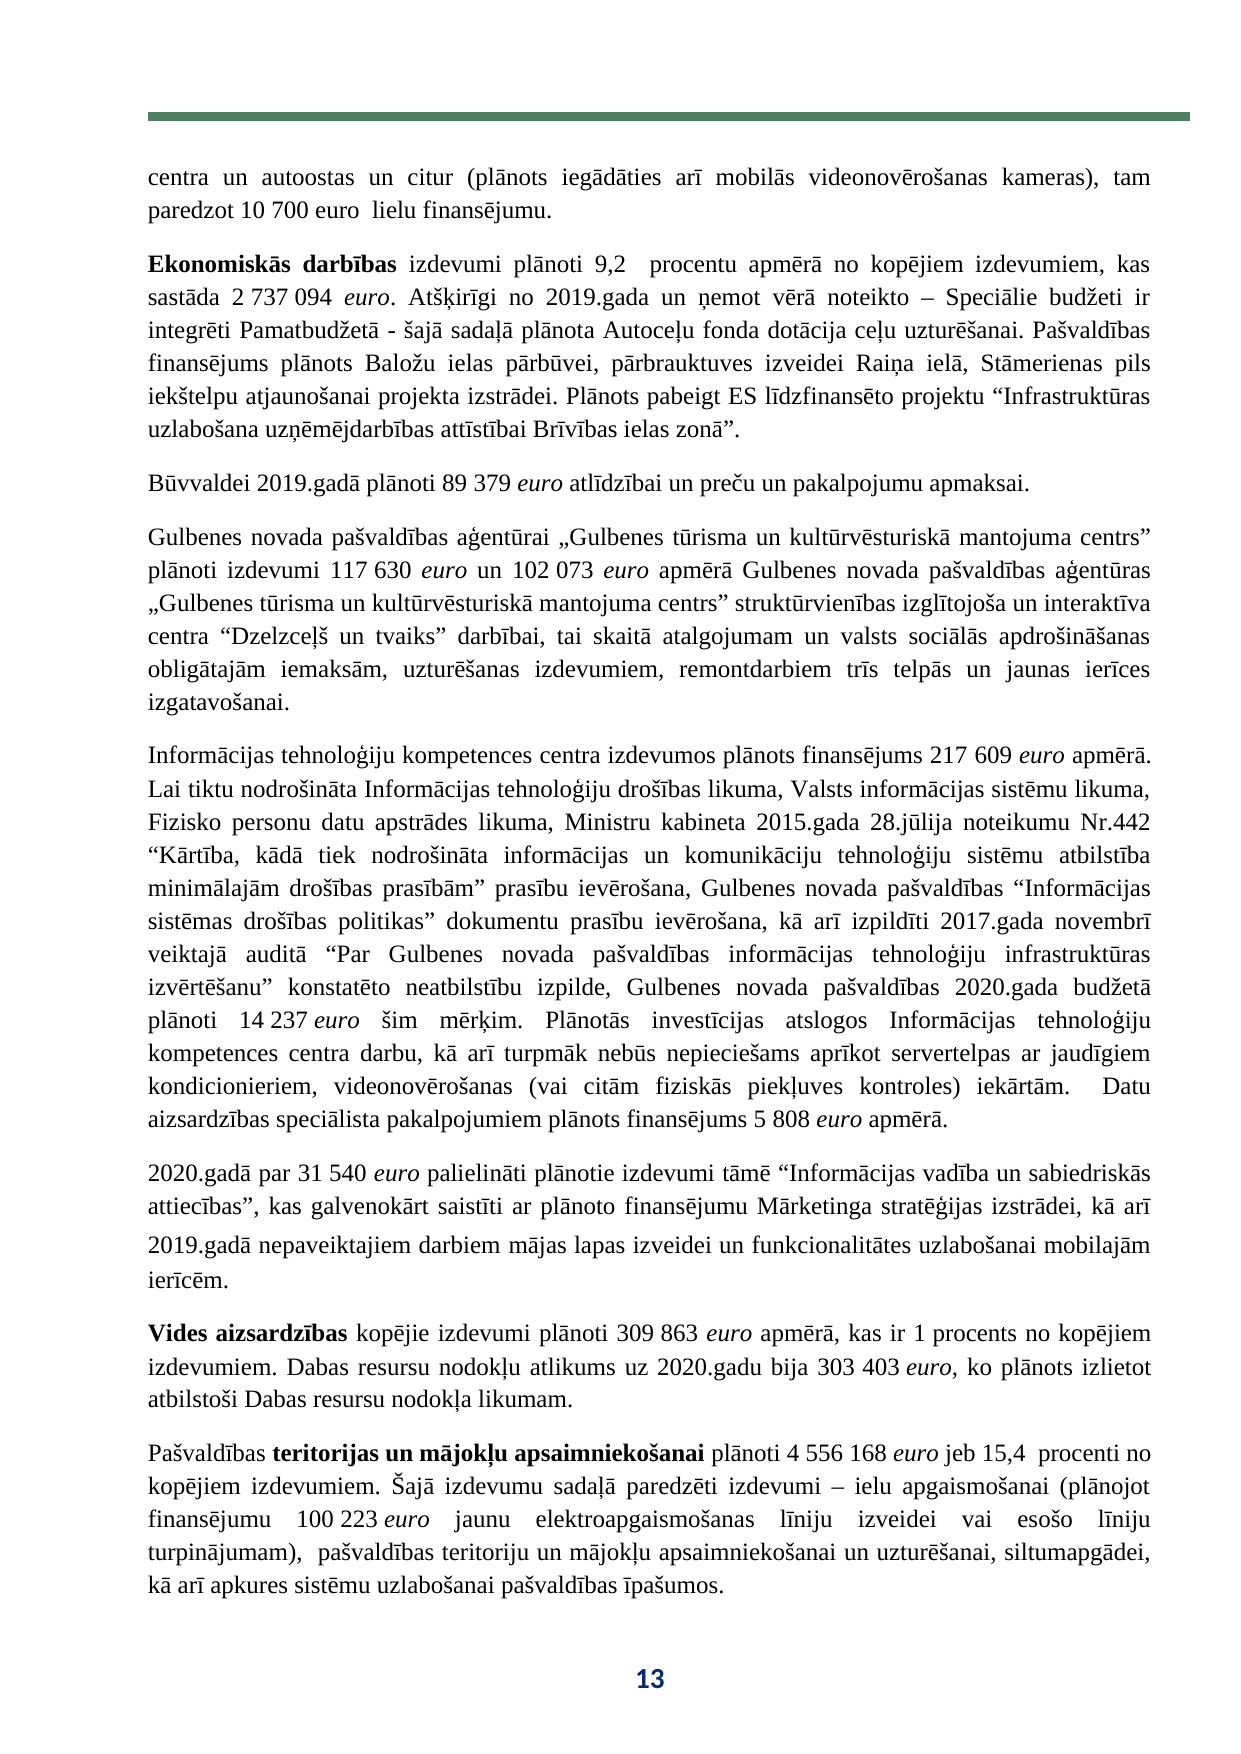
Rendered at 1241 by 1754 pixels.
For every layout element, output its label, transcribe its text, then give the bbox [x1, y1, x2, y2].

text Pašvaldības teritorijas un mājokļu apsaimniekošanai plānoti 4 556 168 euro jeb 15,4 procenti no kopējiem izdevumiem. Šajā izdevumu sadaļā paredzēti izdevumi – ielu apgaismošanai (plānojot finansējumu 100 223 euro jaunu elektroapgaismošanas līniju izveidei vai esošo līniju turpinājumam), pašvaldības teritoriju un mājokļu apsaimniekošanai un uzturēšanai, siltumapgādei, kā arī apkures sistēmu uzlabošanai pašvaldības īpašumos. [148, 1438, 1152, 1599]
text Informācijas tehnoloģiju kompetences centra izdevumos plānots finansējums 217 609 euro apmērā. Lai tiktu nodrošināta Informācijas tehnoloģiju drošības likuma, Valsts informācijas sistēmu likuma, Fizisko personu datu apstrādes likuma, Ministru kabineta 2015.gada 28.jūlija noteikumu Nr.442 “Kārtība, kādā tiek nodrošināta informācijas un komunikāciju tehnoloģiju sistēmu atbilstība minimālajām drošības prasībām” prasību ievērošana, Gulbenes novada pašvaldības “Informācijas sistēmas drošības politikas” dokumentu prasību ievērošana, kā arī izpildīti 2017.gada novembrī veiktajā auditā “Par Gulbenes novada pašvaldības informācijas tehnoloģiju infrastruktūras izvērtēšanu” konstatēto neatbilstību izpilde, Gulbenes novada pašvaldības 2020.gada budžetā plānoti 14 237 euro šim mērķim. Plānotās investīcijas atslogos Informācijas tehnoloģiju kompetences centra darbu, kā arī turpmāk nebūs nepieciešams aprīkot servertelpas ar jaudīgiem kondicionieriem, videonovērošanas (vai citām fiziskās piekļuves kontroles) iekārtām. Datu aizsardzības speciālista pakalpojumiem plānots finansējums 5 808 euro apmērā. [148, 741, 1152, 1133]
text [148, 162, 1152, 224]
text Būvvaldei 2019.gadā plānoti 89 379 euro atlīdzībai un preču un pakalpojumu apmaksai. [148, 468, 1152, 497]
text Gulbenes novada pašvaldības aģentūrai „Gulbenes tūrisma un kultūrvēsturiskā mantojuma centrs” plānoti izdevumi 117 630 euro un 102 073 euro apmērā Gulbenes novada pašvaldības aģentūras „Gulbenes tūrisma un kultūrvēsturiskā mantojuma centrs” struktūrvienības izglītojoša un interaktīva centra “Dzelzceļš un tvaiks” darbībai, tai skaitā atalgojumam un valsts sociālās apdrošināšanas obligātajām iemaksām, uzturēšanas izdevumiem, remontdarbiem trīs telpās un jaunas ierīces izgatavošanai. [148, 522, 1152, 716]
text Vides aizsardzības kopējie izdevumi plānoti 309 863 euro apmērā, kas ir 1 procents no kopējiem izdevumiem. Dabas resursu nodokļu atlikums uz 2020.gadu bija 303 403 euro, ko plānots izlietot atbilstoši Dabas resursu nodokļa likumam. [148, 1318, 1152, 1413]
text Ekonomiskās darbības izdevumi plānoti 9,2 procentu apmērā no kopējiem izdevumiem, kas sastāda 2 737 094 euro. Atšķirīgi no 2019.gada un ņemot vērā noteikto – Speciālie budžeti ir integrēti Pamatbudžetā - šajā sadaļā plānota Autoceļu fonda dotācija ceļu uzturēšanai. Pašvaldības finansējums plānots Baložu ielas pārbūvei, pārbrauktuves izveidei Raiņa ielā, Stāmerienas pils iekštelpu atjaunošanai projekta izstrādei. Plānots pabeigt ES līdzfinansēto projektu “Infrastruktūras uzlabošana uzņēmējdarbības attīstībai Brīvības ielas zonā”. [148, 249, 1152, 443]
text 2020.gadā par 31 540 euro palielināti plānotie izdevumi tāmē “Informācijas vadība un sabiedriskās attiecības”, kas galvenokārt saistīti ar plānoto finansējumu Mārketinga stratēģijas izstrādei, kā arī 2019.gadā nepaveiktajiem darbiem mājas lapas izveidei un funkcionalitātes uzlabošanai mobilajām ierīcēm. [148, 1158, 1152, 1293]
